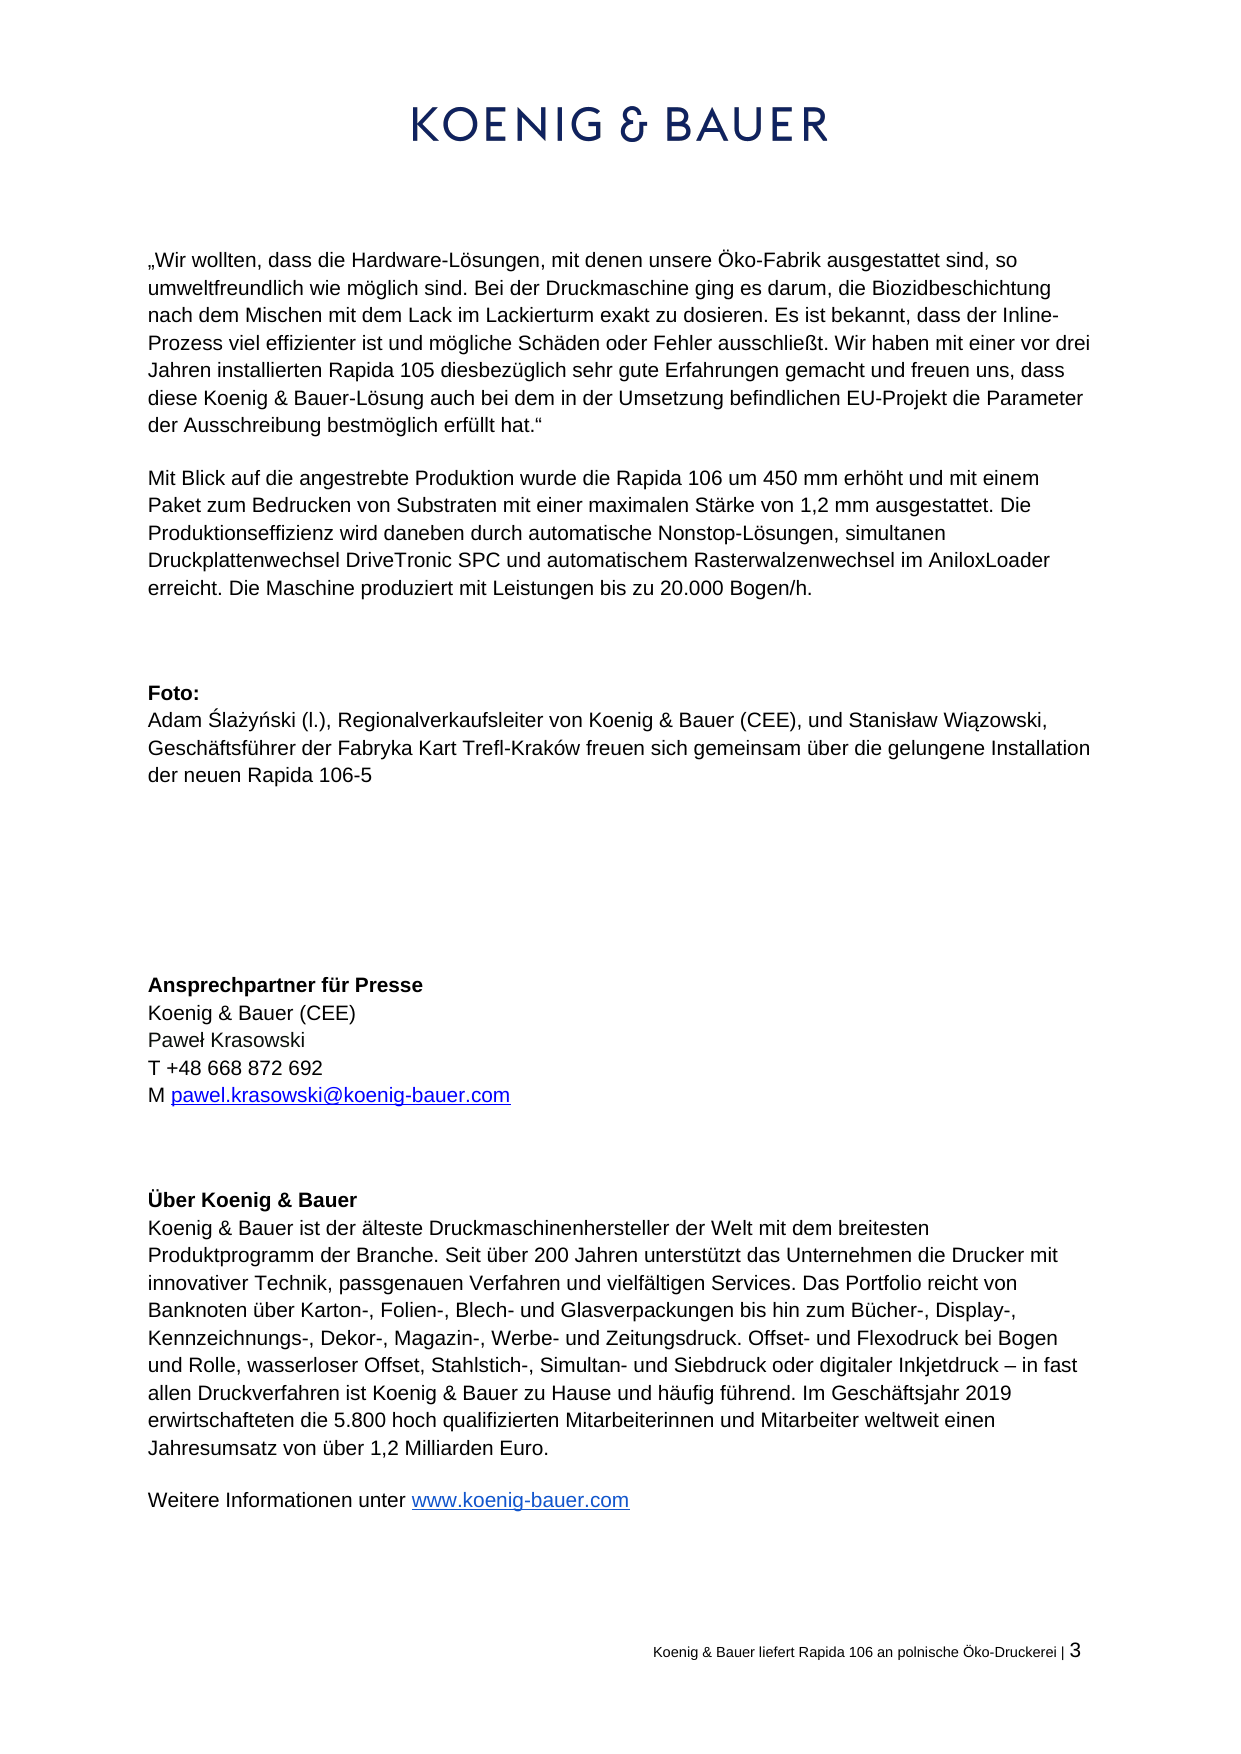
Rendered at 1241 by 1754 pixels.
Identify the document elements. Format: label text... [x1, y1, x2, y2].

subtitle Foto: [148, 681, 1092, 704]
text Koenig & Bauer (CEE) Paweł Krasowski T +48 668 872 692 M pawel.krasowski@koenig-bauer.com [148, 1001, 1092, 1107]
picture [413, 106, 828, 142]
subtitle Ansprechpartner für Presse [148, 973, 1092, 997]
text Mit Blick auf die angestrebte Produktion wurde die Rapida 106 um 450 mm erhöht und mit einem Paket zum Bedrucken von Substraten mit einer maximalen Stärke von 1,2 mm ausgestattet. Die Produktionseffizienz wird daneben durch automatische Nonstop-Lösungen, simultanen Druckplattenwechsel DriveTronic SPC und automatischem Rasterwalzenwechsel im AniloxLoader erreicht. Die Maschine produziert mit Leistungen bis zu 20.000 Bogen/h. [148, 466, 1092, 599]
subtitle Über Koenig & Bauer [148, 1188, 1092, 1212]
text „Wir wollten, dass die Hardware-Lösungen, mit denen unsere Öko-Fabrik ausgestattet sind, so umweltfreundlich wie möglich sind. Bei der Druckmaschine ging es darum, die Biozidbeschichtung nach dem Mischen mit dem Lack im Lackierturm exakt zu dosieren. Es ist bekannt, dass der Inline-Prozess viel effizienter ist und mögliche Schäden oder Fehler ausschließt. Wir haben mit einer vor drei Jahren installierten Rapida 105 diesbezüglich sehr gute Erfahrungen gemacht und freuen uns, dass diese Koenig & Bauer-Lösung auch bei dem in der Umsetzung befindlichen EU-Projekt die Parameter der Ausschreibung bestmöglich erfüllt hat.“ [148, 248, 1092, 437]
text Koenig & Bauer ist der älteste Druckmaschinenhersteller der Welt mit dem breitesten Produktprogramm der Branche. Seit über 200 Jahren unterstützt das Unternehmen die Drucker mit innovativer Technik, passgenauen Verfahren und vielfältigen Services. Das Portfolio reicht von Banknoten über Karton-, Folien-, Blech- und Glasverpackungen bis hin zum Bücher-, Display-, Kennzeichnungs-, Dekor-, Magazin-, Werbe- und Zeitungsdruck. Offset- und Flexodruck bei Bogen und Rolle, wasserloser Offset, Stahlstich-, Simultan- und Siebdruck oder digitaler Inkjetdruck – in fast allen Druckverfahren ist Koenig & Bauer zu Hause und häufig führend. Im Geschäftsjahr 2019 erwirtschafteten die 5.800 hoch qualifizierten Mitarbeiterinnen und Mitarbeiter weltweit einen Jahresumsatz von über 1,2 Milliarden Euro. [148, 1216, 1092, 1459]
text Weitere Informationen unter www.koenig-bauer.com [148, 1488, 1092, 1512]
text Adam Ślażyński (l.), Regionalverkaufsleiter von Koenig & Bauer (CEE), und Stanisław Wiązowski, Geschäftsführer der Fabryka Kart Trefl-Kraków freuen sich gemeinsam über die gelungene Installation der neuen Rapida 106-5 [148, 708, 1092, 787]
